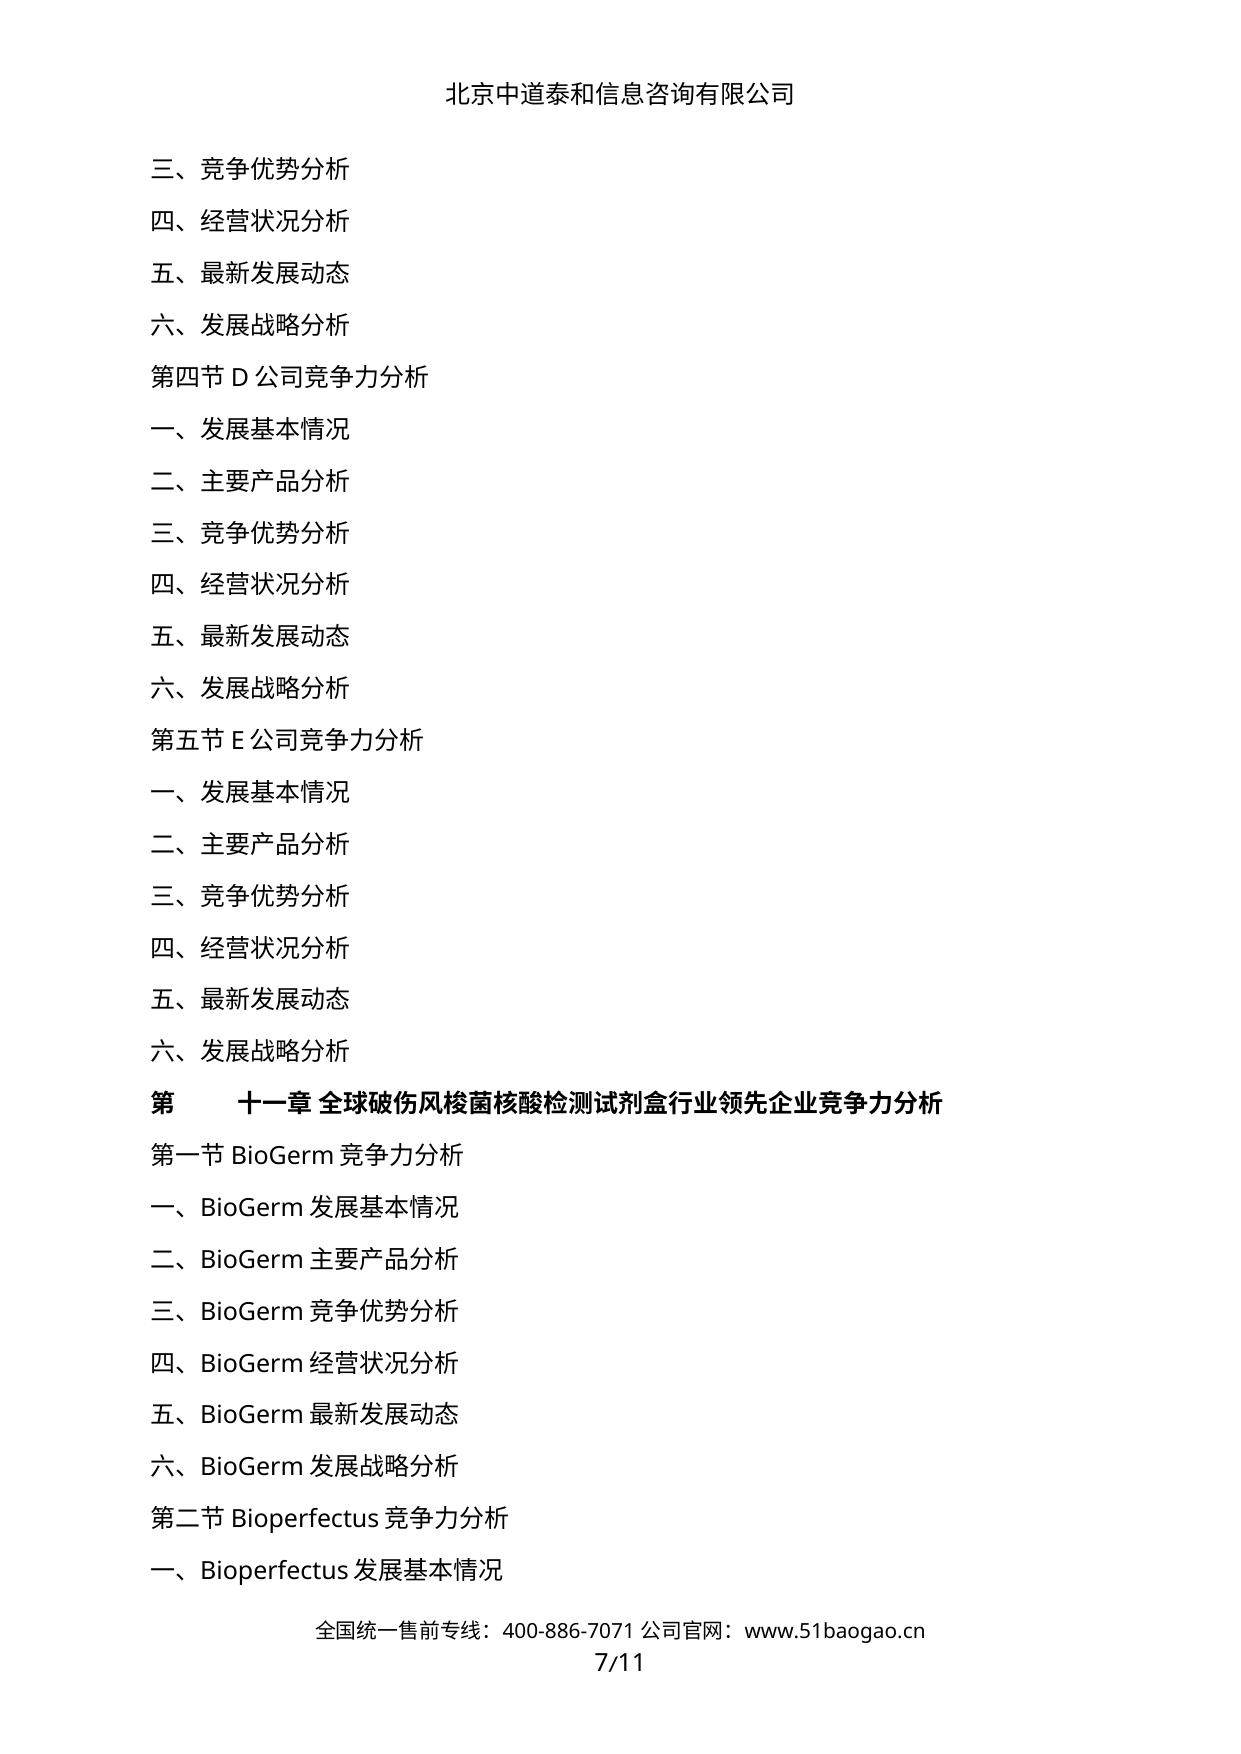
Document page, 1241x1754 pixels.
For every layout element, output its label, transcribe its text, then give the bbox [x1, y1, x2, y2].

text 二、主要产品分析 [150, 824, 1090, 861]
text 一、BioGerm发展基本情况 [150, 1187, 1090, 1224]
text 五、最新发展动态 [150, 617, 1090, 653]
text 四、经营状况分析 [150, 565, 1090, 601]
text 第 十一章 全球破伤风梭菌核酸检测试剂盒行业领先企业竞争力分析 [150, 1084, 1090, 1120]
text 第二节 Bioperfectus竞争力分析 [150, 1499, 1090, 1535]
text 四、经营状况分析 [150, 928, 1090, 964]
text 一、发展基本情况 [150, 409, 1090, 446]
text 三、竞争优势分析 [150, 513, 1090, 549]
text 三、竞争优势分析 [150, 150, 1090, 186]
text 五、最新发展动态 [150, 254, 1090, 290]
text 六、发展战略分析 [150, 1032, 1090, 1068]
text 六、发展战略分析 [150, 306, 1090, 342]
text 一、Bioperfectus发展基本情况 [150, 1551, 1090, 1587]
text 二、BioGerm主要产品分析 [150, 1239, 1090, 1276]
text 第四节 D公司竞争力分析 [150, 357, 1090, 394]
text 五、最新发展动态 [150, 980, 1090, 1016]
text 六、BioGerm发展战略分析 [150, 1447, 1090, 1483]
text 第五节 E公司竞争力分析 [150, 721, 1090, 757]
text 四、BioGerm经营状况分析 [150, 1343, 1090, 1379]
text 二、主要产品分析 [150, 461, 1090, 497]
text 三、BioGerm竞争优势分析 [150, 1291, 1090, 1327]
text 一、发展基本情况 [150, 772, 1090, 809]
text 五、BioGerm最新发展动态 [150, 1395, 1090, 1431]
text 四、经营状况分析 [150, 202, 1090, 238]
text 第一节 BioGerm竞争力分析 [150, 1136, 1090, 1172]
text 六、发展战略分析 [150, 669, 1090, 705]
text 三、竞争优势分析 [150, 876, 1090, 912]
